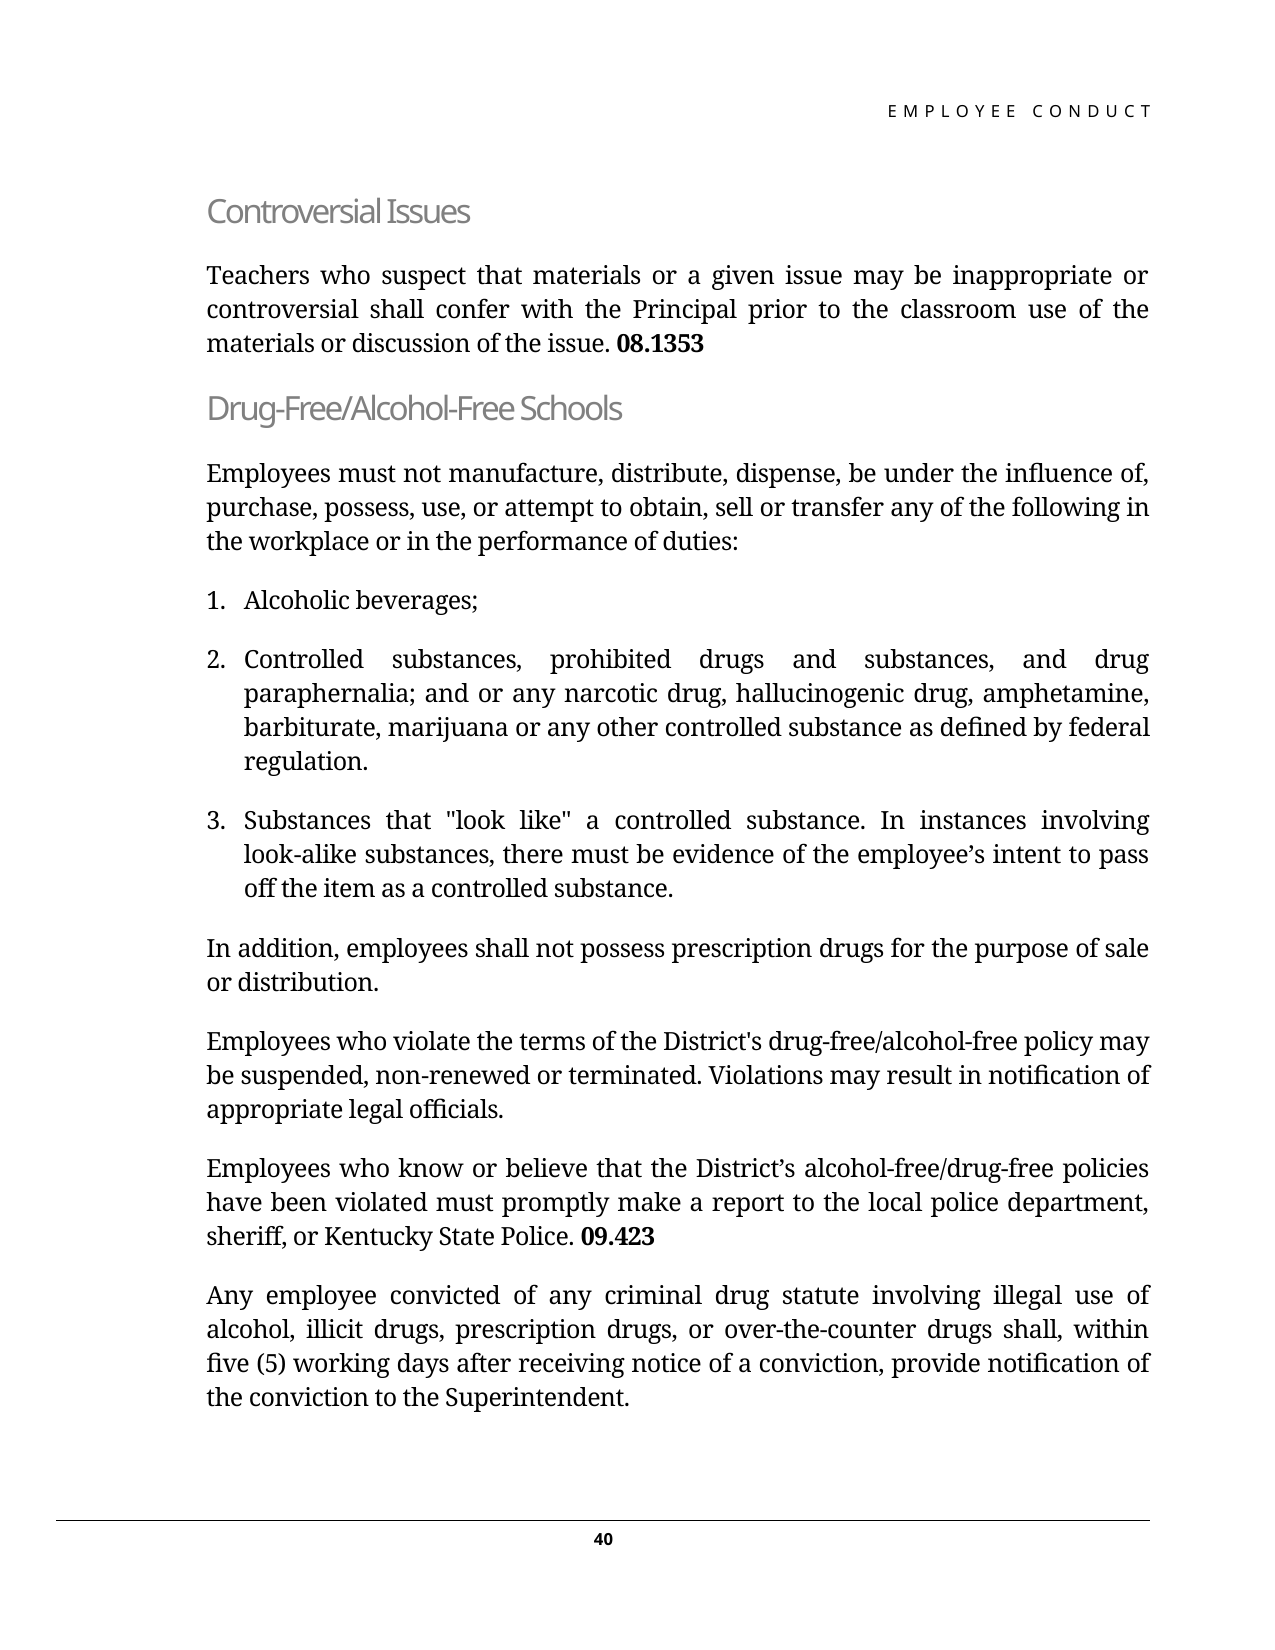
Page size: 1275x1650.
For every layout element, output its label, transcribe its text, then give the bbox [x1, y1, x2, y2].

list Substances that "look like" a controlled substance. In instances involving look-alike substances, there must be evidence of the employee’s intent to pass off the item as a controlled substance. [206, 803, 1150, 905]
text In addition, employees shall not possess prescription drugs for the purpose of sale or distribution. [206, 930, 1150, 998]
subtitle Drug-Free/Alcohol-Free Schools [206, 385, 1150, 431]
list Alcoholic beverages; [206, 583, 1150, 617]
text Employees must not manufacture, distribute, dispense, be under the influence of, purchase, possess, use, or attempt to obtain, sell or transfer any of the following in the workplace or in the performance of duties: [206, 456, 1150, 558]
text Employees who violate the terms of the District's drug-free/alcohol-free policy may be suspended, non-renewed or terminated. Violations may result in notification of appropriate legal officials. [206, 1023, 1150, 1126]
text Teachers who suspect that materials or a given issue may be inappropriate or controversial shall confer with the Principal prior to the classroom use of the materials or discussion of the issue. 08.1353 [206, 258, 1150, 360]
text Any employee convicted of any criminal drug statute involving illegal use of alcohol, illicit drugs, prescription drugs, or over-the-counter drugs shall, within five (5) working days after receiving notice of a conviction, provide notification of the conviction to the Superintendent. [206, 1278, 1150, 1414]
list Controlled substances, prohibited drugs and substances, and drug paraphernalia; and or any narcotic drug, hallucinogenic drug, amphetamine, barbiturate, marijuana or any other controlled substance as defined by federal regulation. [206, 642, 1150, 778]
text Employees who know or believe that the District’s alcohol-free/drug-free policies have been violated must promptly make a report to the local police department, sheriff, or Kentucky State Police. 09.423 [206, 1151, 1150, 1253]
subtitle Controversial Issues [206, 187, 1150, 233]
